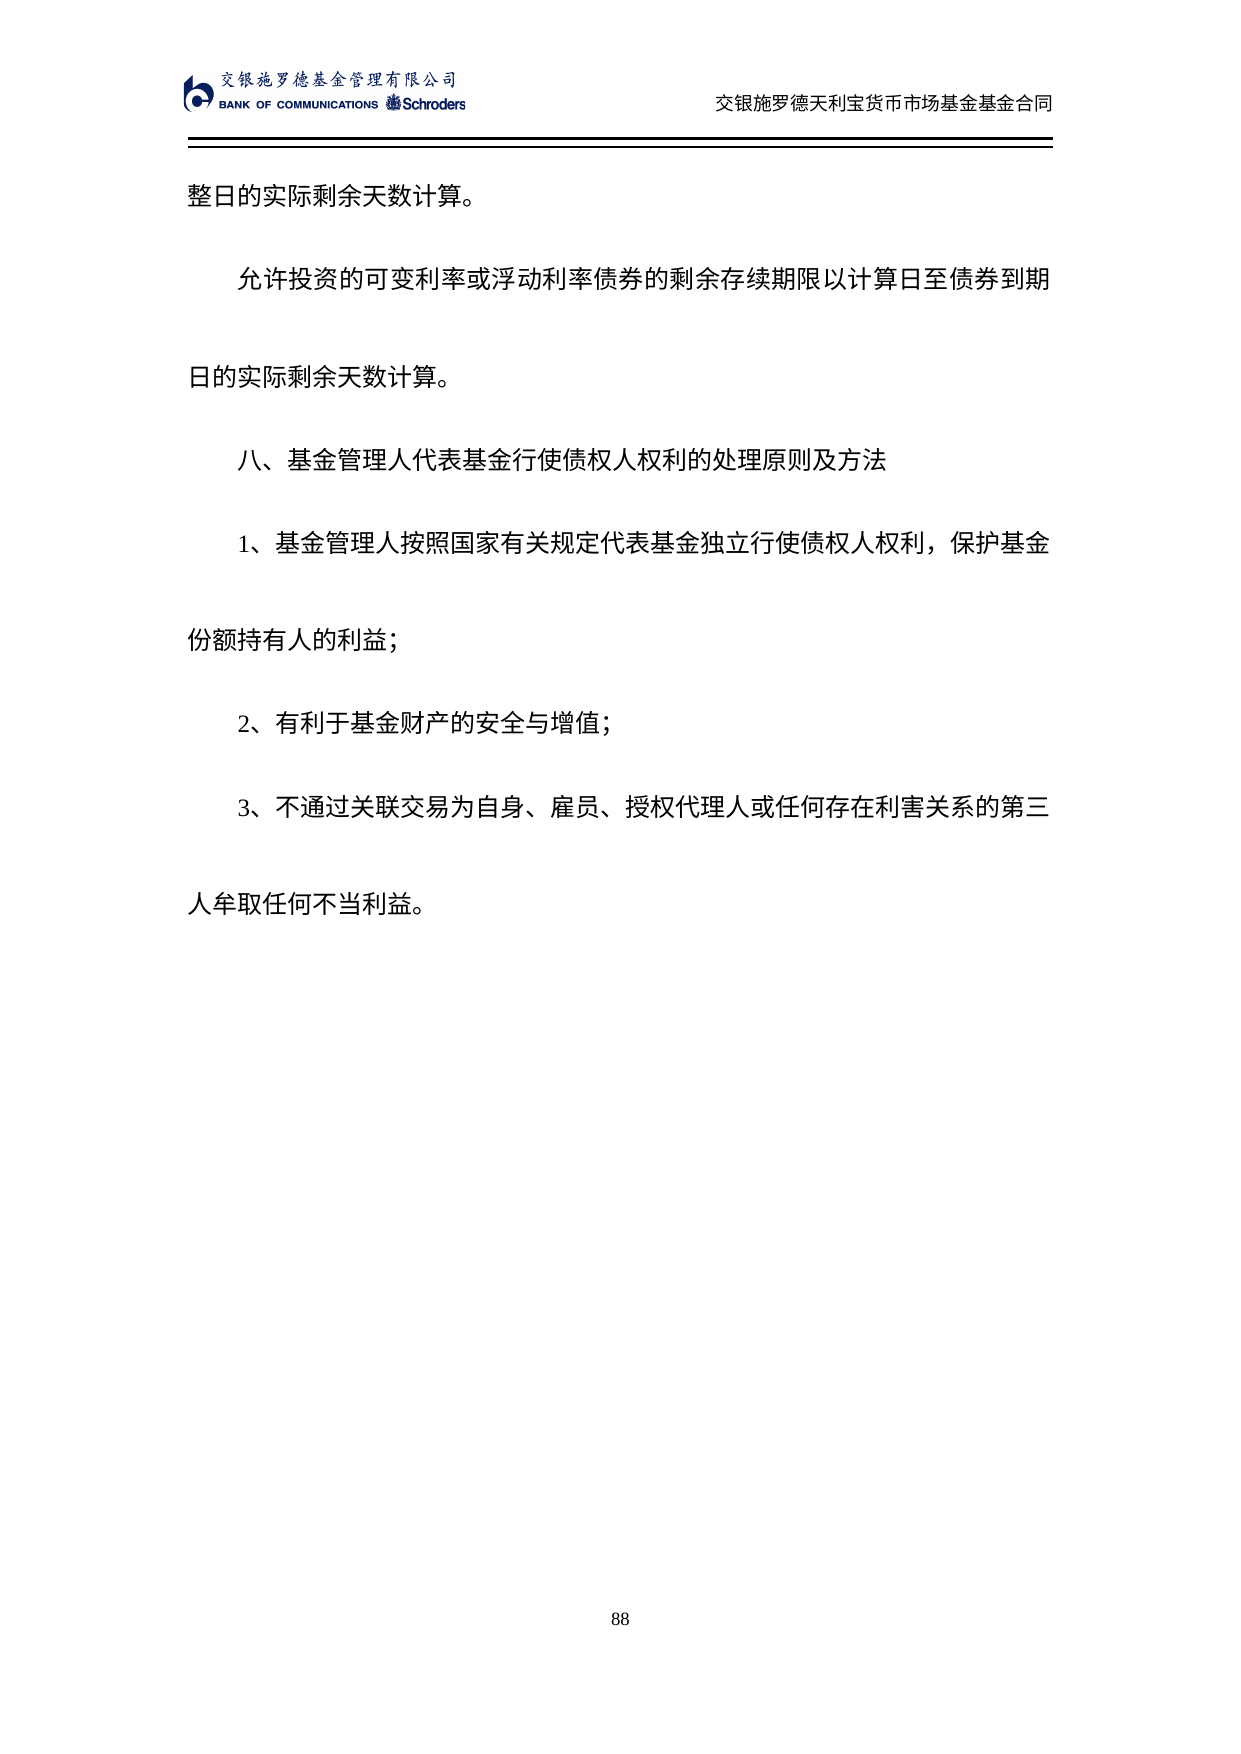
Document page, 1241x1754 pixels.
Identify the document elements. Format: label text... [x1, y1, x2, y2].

text 八、基金管理人代表基金行使债权人权利的处理原则及方法 [187, 426, 1053, 491]
text 允许投资的可变利率或浮动利率债券的剩余存续期限以计算日至债券到期日的实际剩余天数计算。 [187, 245, 1053, 408]
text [187, 162, 1053, 227]
text 1、基金管理人按照国家有关规定代表基金独立行使债权人权利，保护基金份额持有人的利益； [187, 509, 1053, 671]
text 3、不通过关联交易为自身、雇员、授权代理人或任何存在利害关系的第三人牟取任何不当利益。 [187, 773, 1053, 935]
picture [183, 71, 466, 112]
text 2、有利于基金财产的安全与增值； [187, 689, 1053, 754]
